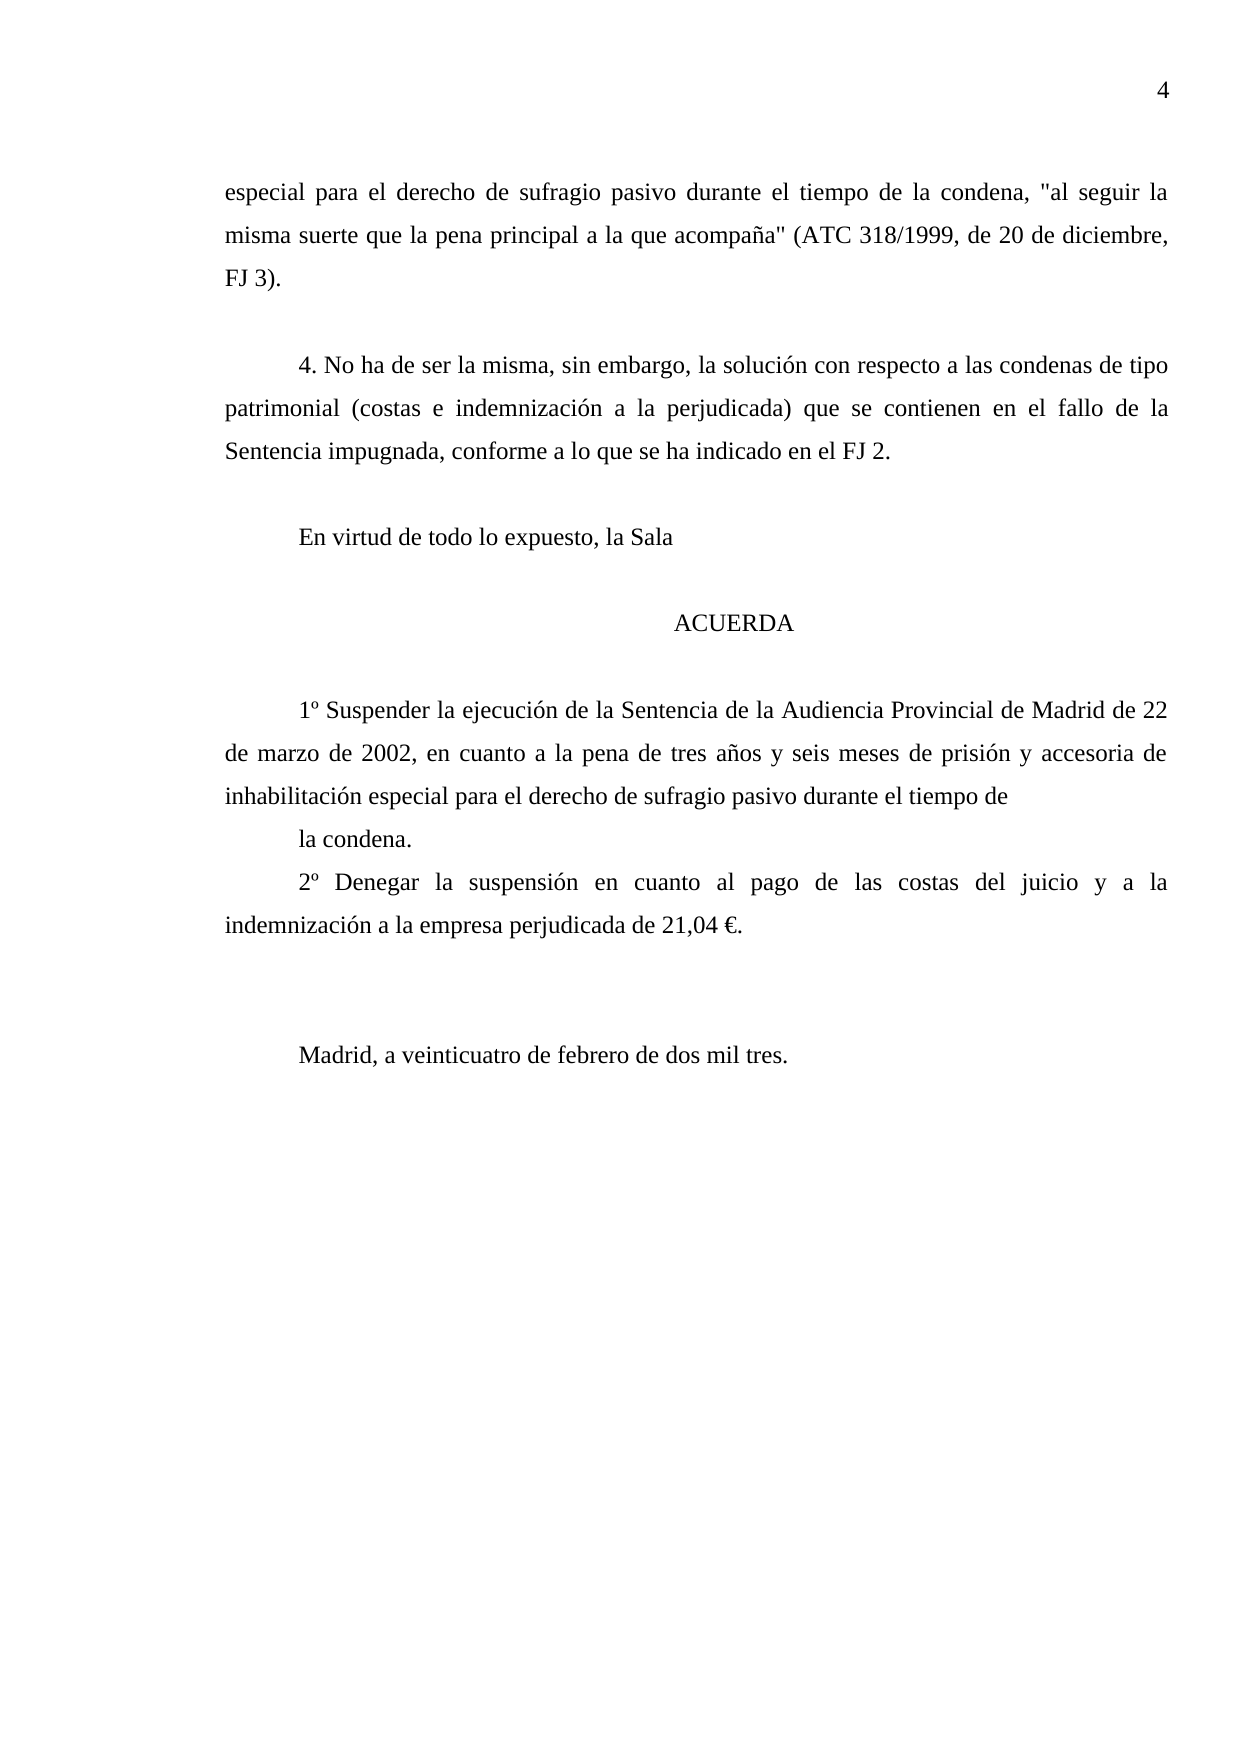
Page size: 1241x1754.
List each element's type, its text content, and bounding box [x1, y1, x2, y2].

text ACUERDA [224, 608, 1169, 637]
text la condena. [224, 824, 1169, 853]
text 2º Denegar la suspensión en cuanto al pago de las costas del juicio y a la indemnización a la empresa perjudicada de 21,04 €. [224, 867, 1169, 939]
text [224, 177, 1169, 292]
text Madrid, a veinticuatro de febrero de dos mil tres. [224, 1040, 1169, 1068]
text 1º Suspender la ejecución de la Sentencia de la Audiencia Provincial de Madrid de 22 de marzo de 2002, en cuanto a la pena de tres años y seis meses de prisión y accesoria de inhabilitación especial para el derecho de sufragio pasivo durante el tiempo de [224, 695, 1169, 810]
text 4. No ha de ser la misma, sin embargo, la solución con respecto a las condenas de tipo patrimonial (costas e indemnización a la perjudicada) que se contienen en el fallo de la Sentencia impugnada, conforme a lo que se ha indicado en el FJ 2. [224, 350, 1169, 465]
text En virtud de todo lo expuesto, la Sala [224, 522, 1169, 551]
